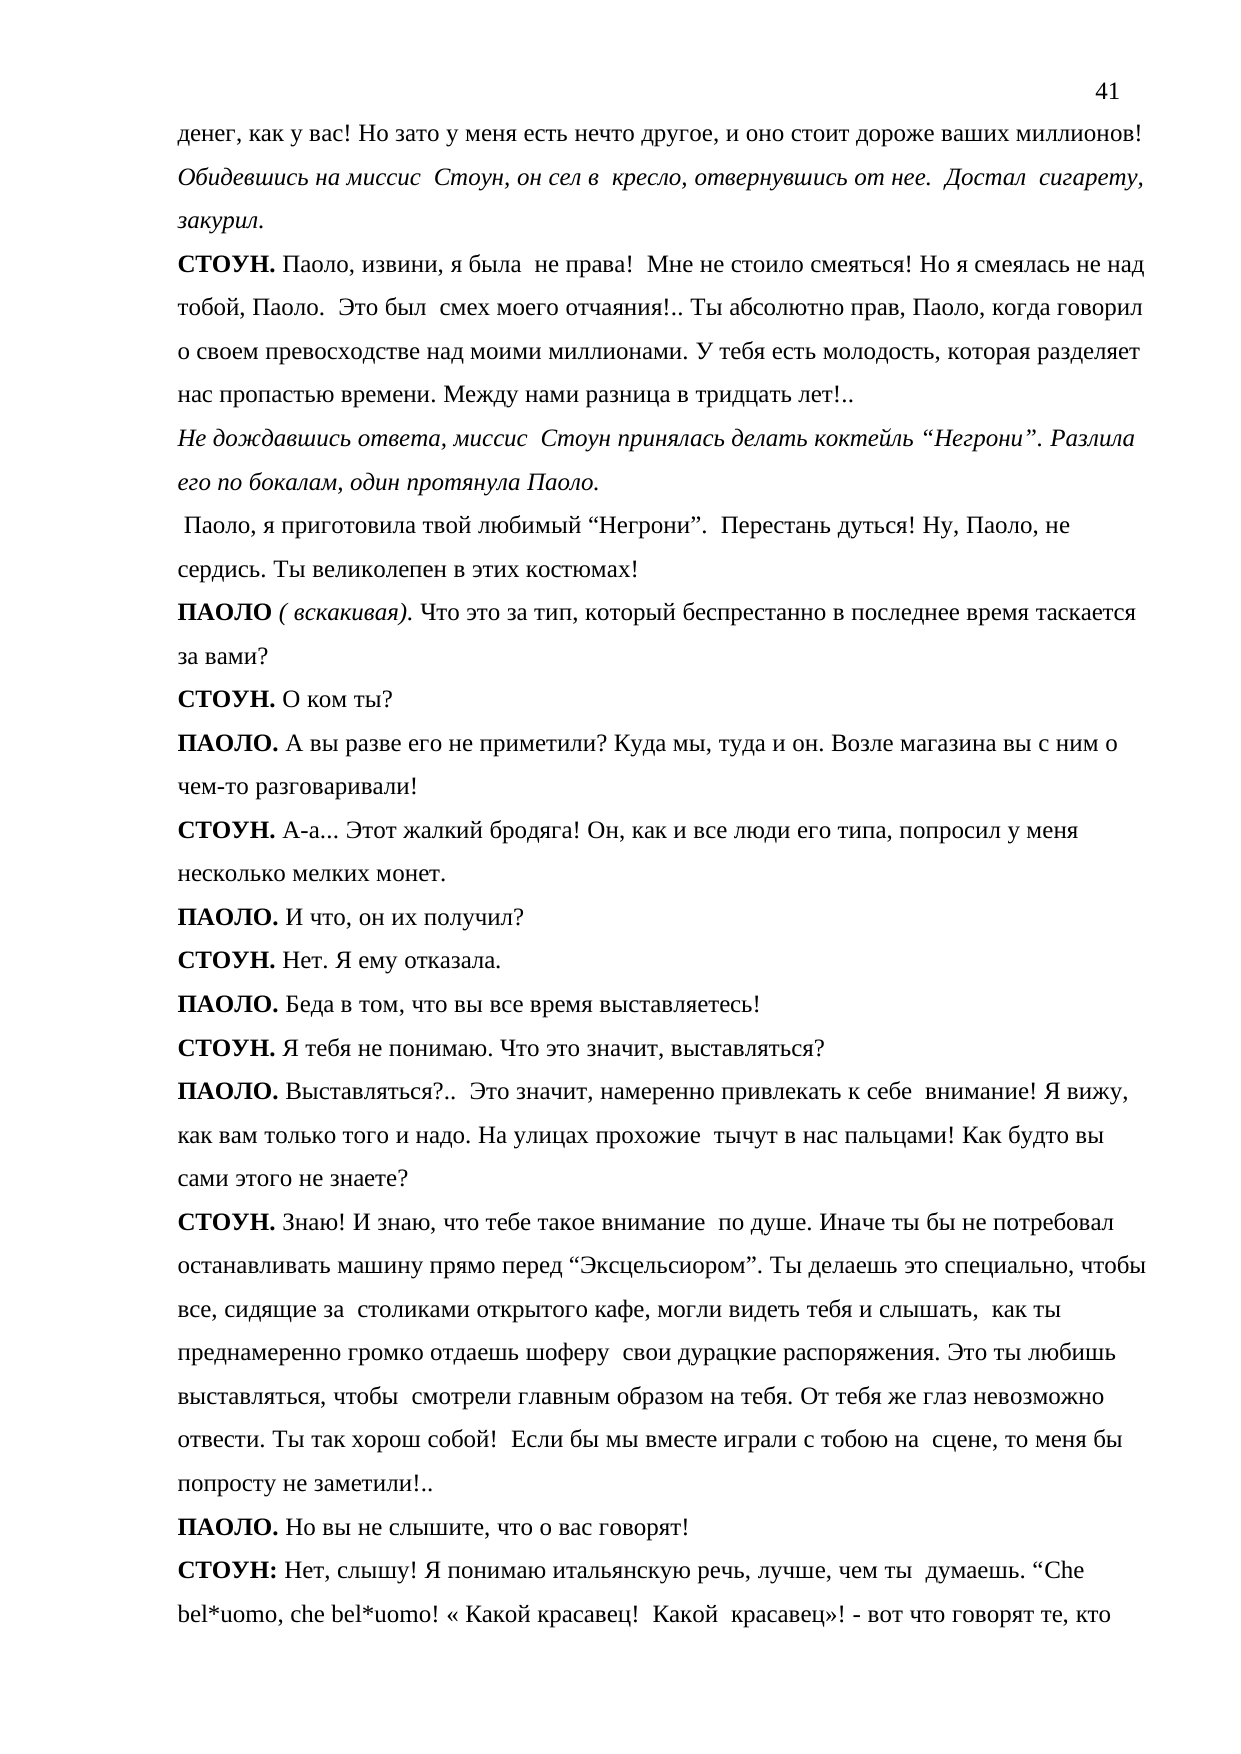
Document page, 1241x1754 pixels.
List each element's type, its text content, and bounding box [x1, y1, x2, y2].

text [177, 1555, 1152, 1628]
text СТОУН. Паоло, извини, я была не права! Мне не стоило смеяться! Но я смеялась не над тобой, Паоло. Это был смех моего отчаяния!.. Ты абсолютно прав, Паоло, когда говорил о своем превосходстве над моими миллионами. У тебя есть молодость, которая разделяет нас пропастью времени. Между нами разница в тридцать лет!.. [177, 249, 1152, 408]
text ПАОЛО. Беда в том, что вы все время выставляетесь! [177, 989, 1152, 1018]
text СТОУН. Нет. Я ему отказала. [177, 945, 1152, 974]
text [177, 118, 1152, 234]
text СТОУН. О ком ты? [177, 684, 1152, 713]
text ПАОЛО ( вскакивая). Что это за тип, который беспрестанно в последнее время таскается за вами? [177, 597, 1152, 670]
text СТОУН. Знаю! И знаю, что тебе такое внимание по душе. Иначе ты бы не потребовал останавливать машину прямо перед “Эксцельсиором”. Ты делаешь это специально, чтобы все, сидящие за столиками открытого кафе, могли видеть тебя и слышать, как ты преднамеренно громко отдаешь шоферу свои дурацкие распоряжения. Это ты любишь выставляться, чтобы смотрели главным образом на тебя. От тебя же глаз невозможно отвести. Ты так хорош собой! Если бы мы вместе играли с тобою на сцене, то меня бы попросту не заметили!.. [177, 1207, 1152, 1497]
text Не дождавшись ответа, миссис Стоун принялась делать коктейль “Негрони”. Разлила его по бокалам, один протянула Паоло. [177, 423, 1152, 496]
text ПАОЛО. А вы разве его не приметили? Куда мы, туда и он. Возле магазина вы с ним о чем-то разговаривали! [177, 728, 1152, 800]
text ПАОЛО. И что, он их получил? [177, 902, 1152, 931]
text ПАОЛО. Но вы не слышите, что о вас говорят! [177, 1511, 1152, 1541]
text Паоло, я приготовила твой любимый “Негрони”. Перестань дуться! Ну, Паоло, не сердись. Ты великолепен в этих костюмах! [177, 510, 1152, 583]
text СТОУН. А-а... Этот жалкий бродяга! Он, как и все люди его типа, попросил у меня несколько мелких монет. [177, 815, 1152, 887]
text СТОУН. Я тебя не понимаю. Что это значит, выставляться? ПАОЛО. Выставляться?.. Это значит, намеренно привлекать к себе внимание! Я вижу, как вам только того и надо. На улицах прохожие тычут в нас пальцами! Как будто вы сами этого не знаете? [177, 1032, 1152, 1192]
